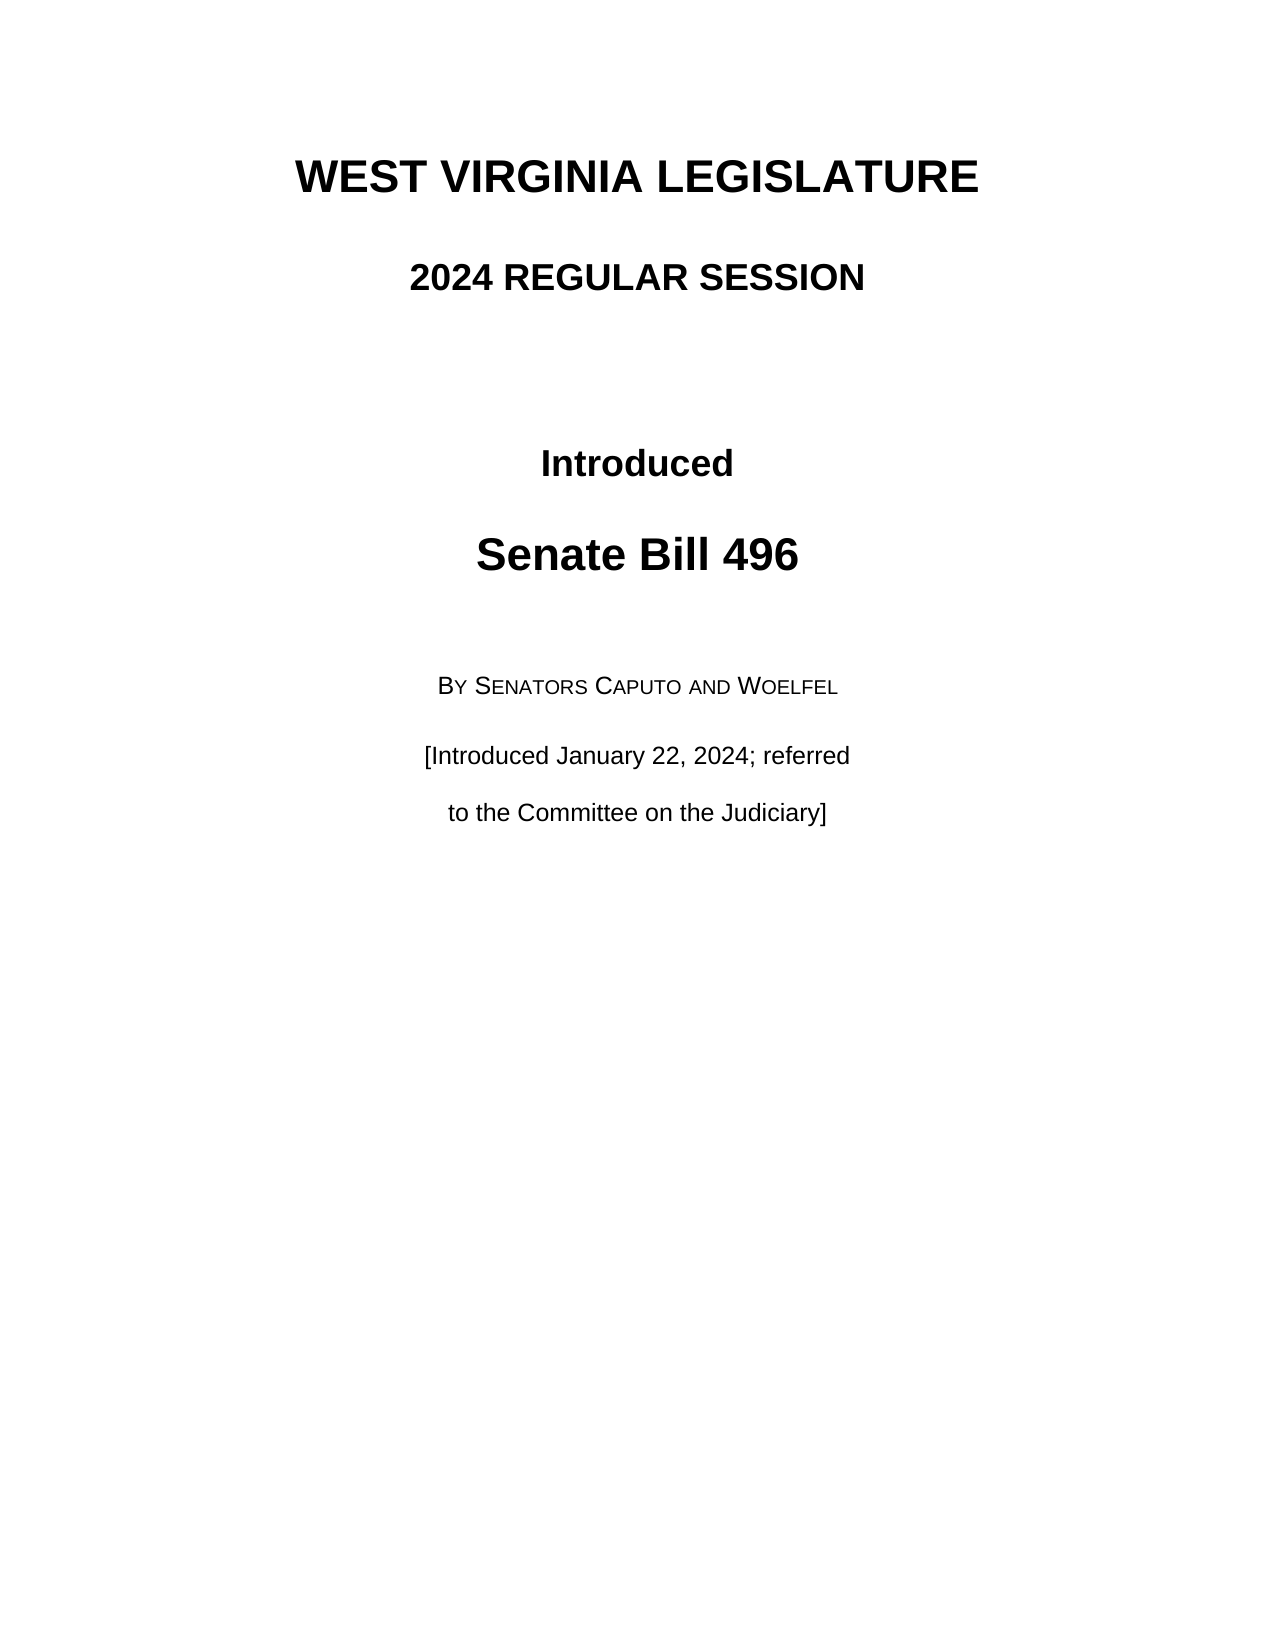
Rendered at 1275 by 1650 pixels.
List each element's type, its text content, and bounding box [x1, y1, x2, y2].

text to the Committee on the Judiciary] [337, 798, 937, 827]
text [Introduced January 22, 2024; referred [337, 741, 937, 769]
title 2024 regular session [150, 255, 1125, 298]
text By [337, 671, 937, 699]
title WEST virginia legislature [150, 150, 1125, 203]
text Bill 496 [150, 528, 1125, 581]
